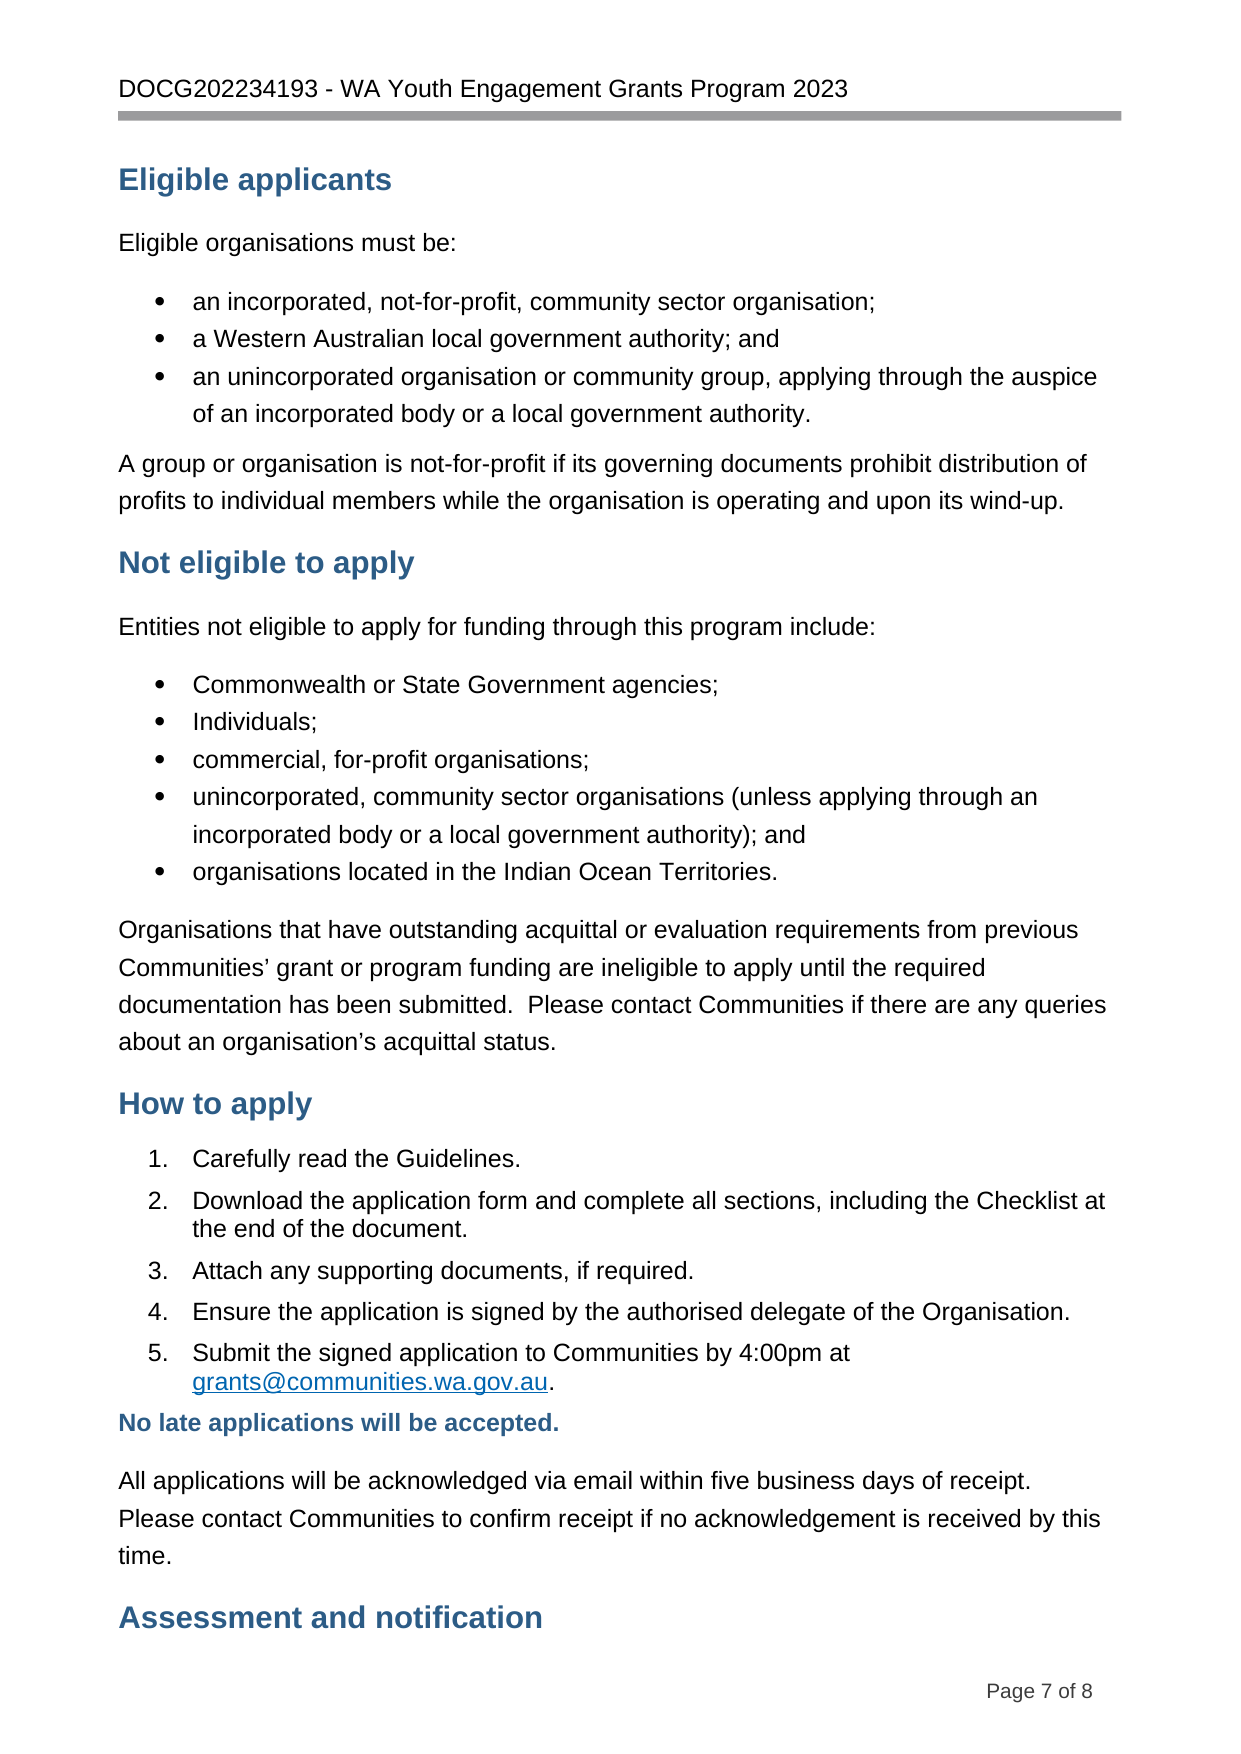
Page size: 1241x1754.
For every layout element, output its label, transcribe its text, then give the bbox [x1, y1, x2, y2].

list an unincorporated organisation or community group, applying through the auspice of an incorporated body or a local government authority. [155, 362, 1122, 428]
list unincorporated, community sector organisations (unless applying through an incorporated body or a local government authority); and [155, 782, 1122, 848]
text Assessment and notification [118, 1599, 1122, 1635]
list Attach any supporting documents, if required. [148, 1256, 1122, 1284]
text Not eligible to apply [118, 544, 1122, 580]
text Eligible organisations must be: [118, 228, 1122, 257]
list a Western Australian local government authority; and [155, 324, 1122, 353]
list Submit the signed application to Communities by 4:00pm at grants@communities.wa.gov.au. [148, 1338, 1137, 1396]
list Ensure the application is signed by the authorised delegate of the Organisation. [148, 1297, 1122, 1326]
text No late applications will be accepted. [118, 1408, 1122, 1437]
list Commonwealth or State Government agencies; [155, 670, 1122, 699]
list an incorporated, not-for-profit, community sector organisation; [155, 287, 1122, 315]
list Download the application form and complete all sections, including the Checklist at the end of the document. [148, 1186, 1122, 1243]
text Organisations that have outstanding acquittal or evaluation requirements from previous Communities’ grant or program funding are ineligible to apply until the required documentation has been submitted. Please contact Communities if there are any queries about an organisation’s acquittal status. [118, 915, 1122, 1056]
text Entities not eligible to apply for funding through this program include: [118, 612, 1122, 640]
list organisations located in the Indian Ocean Territories. [155, 857, 1122, 886]
list Individuals; [155, 707, 1122, 736]
text A group or organisation is not-for-profit if its governing documents prohibit distribution of profits to individual members while the organisation is operating and upon its wind-up. [118, 449, 1122, 515]
list Carefully read the Guidelines. [148, 1144, 1122, 1173]
text How to apply [118, 1085, 1122, 1121]
text Eligible applicants [118, 161, 1122, 197]
list commercial, for-profit organisations; [155, 745, 1122, 774]
text All applications will be acknowledged via email within five business days of receipt. Please contact Communities to confirm receipt if no acknowledgement is received by this time. [118, 1466, 1122, 1570]
